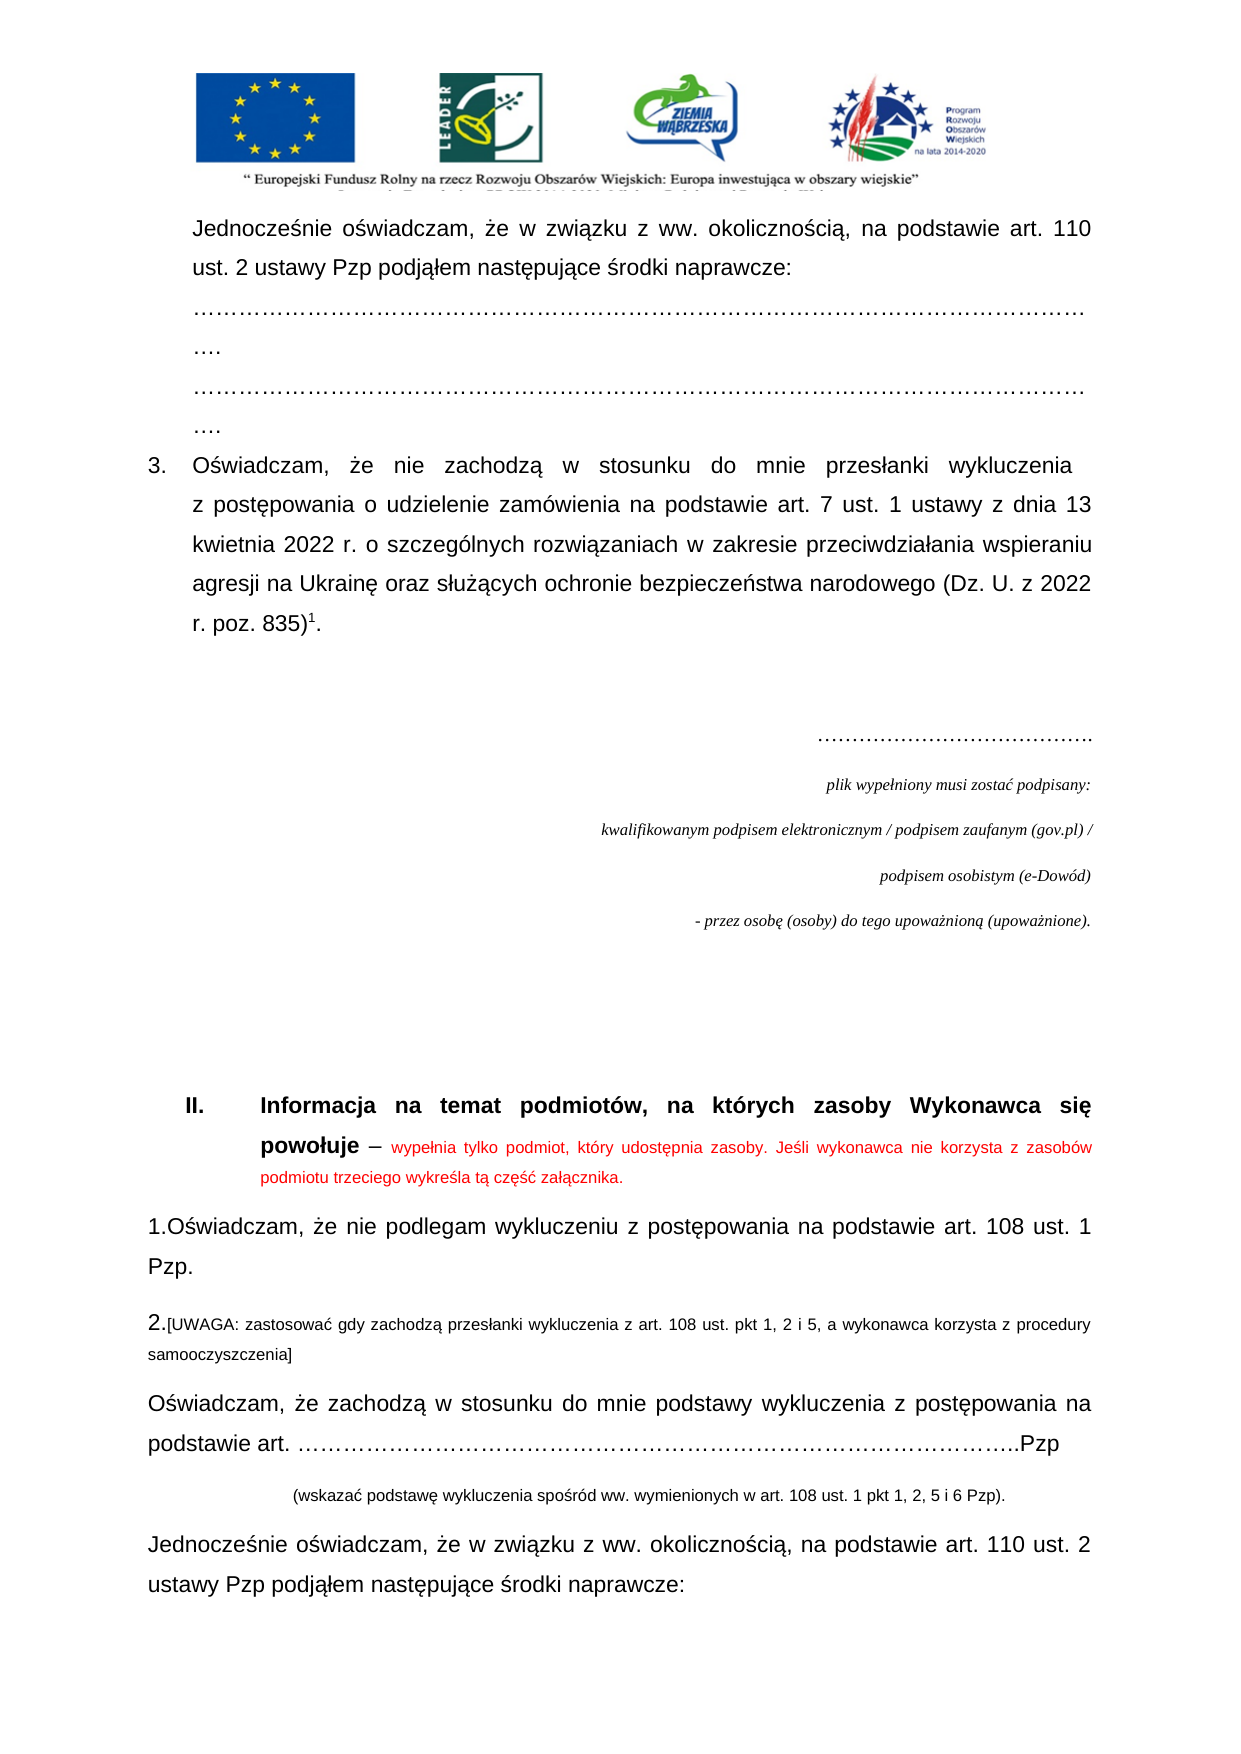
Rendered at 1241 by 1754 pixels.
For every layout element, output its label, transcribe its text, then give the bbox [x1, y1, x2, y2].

text 2.[UWAGA: zastosować gdy zachodzą przesłanki wykluczenia z art. 108 ust. pkt 1, 2 i 5, a wykonawca korzysta z procedury samooczyszczenia] [148, 1309, 1093, 1364]
text Oświadczam, że zachodzą w stosunku do mnie podstawy wykluczenia z postępowania na podstawie art. …………………………………………………………………………………..Pzp [148, 1390, 1093, 1456]
text kwalifikowanym podpisem elektronicznym / podpisem zaufanym (gov.pl) / [148, 820, 1093, 839]
text 1.Oświadczam, że nie podlegam wykluczeniu z postępowania na podstawie art. 108 ust. 1 Pzp. [148, 1213, 1093, 1279]
text …………………………………………………………………………………………………………. [192, 294, 1093, 359]
list Oświadczam, że nie zachodzą w stosunku do mnie przesłanki wykluczenia z postępowania o udzielenie zamówienia na podstawie art. 7 ust. 1 ustawy z dnia 13 kwietnia 2022 r. o szczególnych rozwiązaniach w zakresie przeciwdziałania wspieraniu agresji na Ukrainę oraz służących ochronie bezpieczeństwa narodowego (Dz. U. z 2022 r. poz. 835)1. [148, 452, 1093, 636]
text …………………………………………………………………………………………………………. [192, 373, 1093, 438]
text Jednocześnie oświadczam, że w związku z ww. okolicznością, na podstawie art. 110 ust. 2 ustawy Pzp podjąłem następujące środki naprawcze: [148, 1531, 1093, 1597]
picture [147, 73, 1032, 191]
list Informacja na temat podmiotów, na których zasoby Wykonawca się powołuje – wypełnia tylko podmiot, który udostępnia zasoby. Jeśli wykonawca nie korzysta z zasobów podmiotu trzeciego wykreśla tą część załącznika. [185, 1092, 1093, 1187]
list (wskazać podstawę wykluczenia spośród ww. wymienionych w art. 108 ust. 1 pkt 1, 2, 5 i 6 Pzp). [260, 1486, 1093, 1505]
text - przez osobę (osoby) do tego upoważnioną (upoważnione). [148, 911, 1093, 930]
text Jednocześnie oświadczam, że w związku z ww. okolicznością, na podstawie art. 110 ust. 2 ustawy Pzp podjąłem następujące środki naprawcze: [192, 215, 1093, 281]
text …………………………………. [148, 722, 1093, 746]
text podpisem osobistym (e-Dowód) [148, 865, 1093, 884]
text plik wypełniony musi zostać podpisany: [148, 774, 1093, 794]
